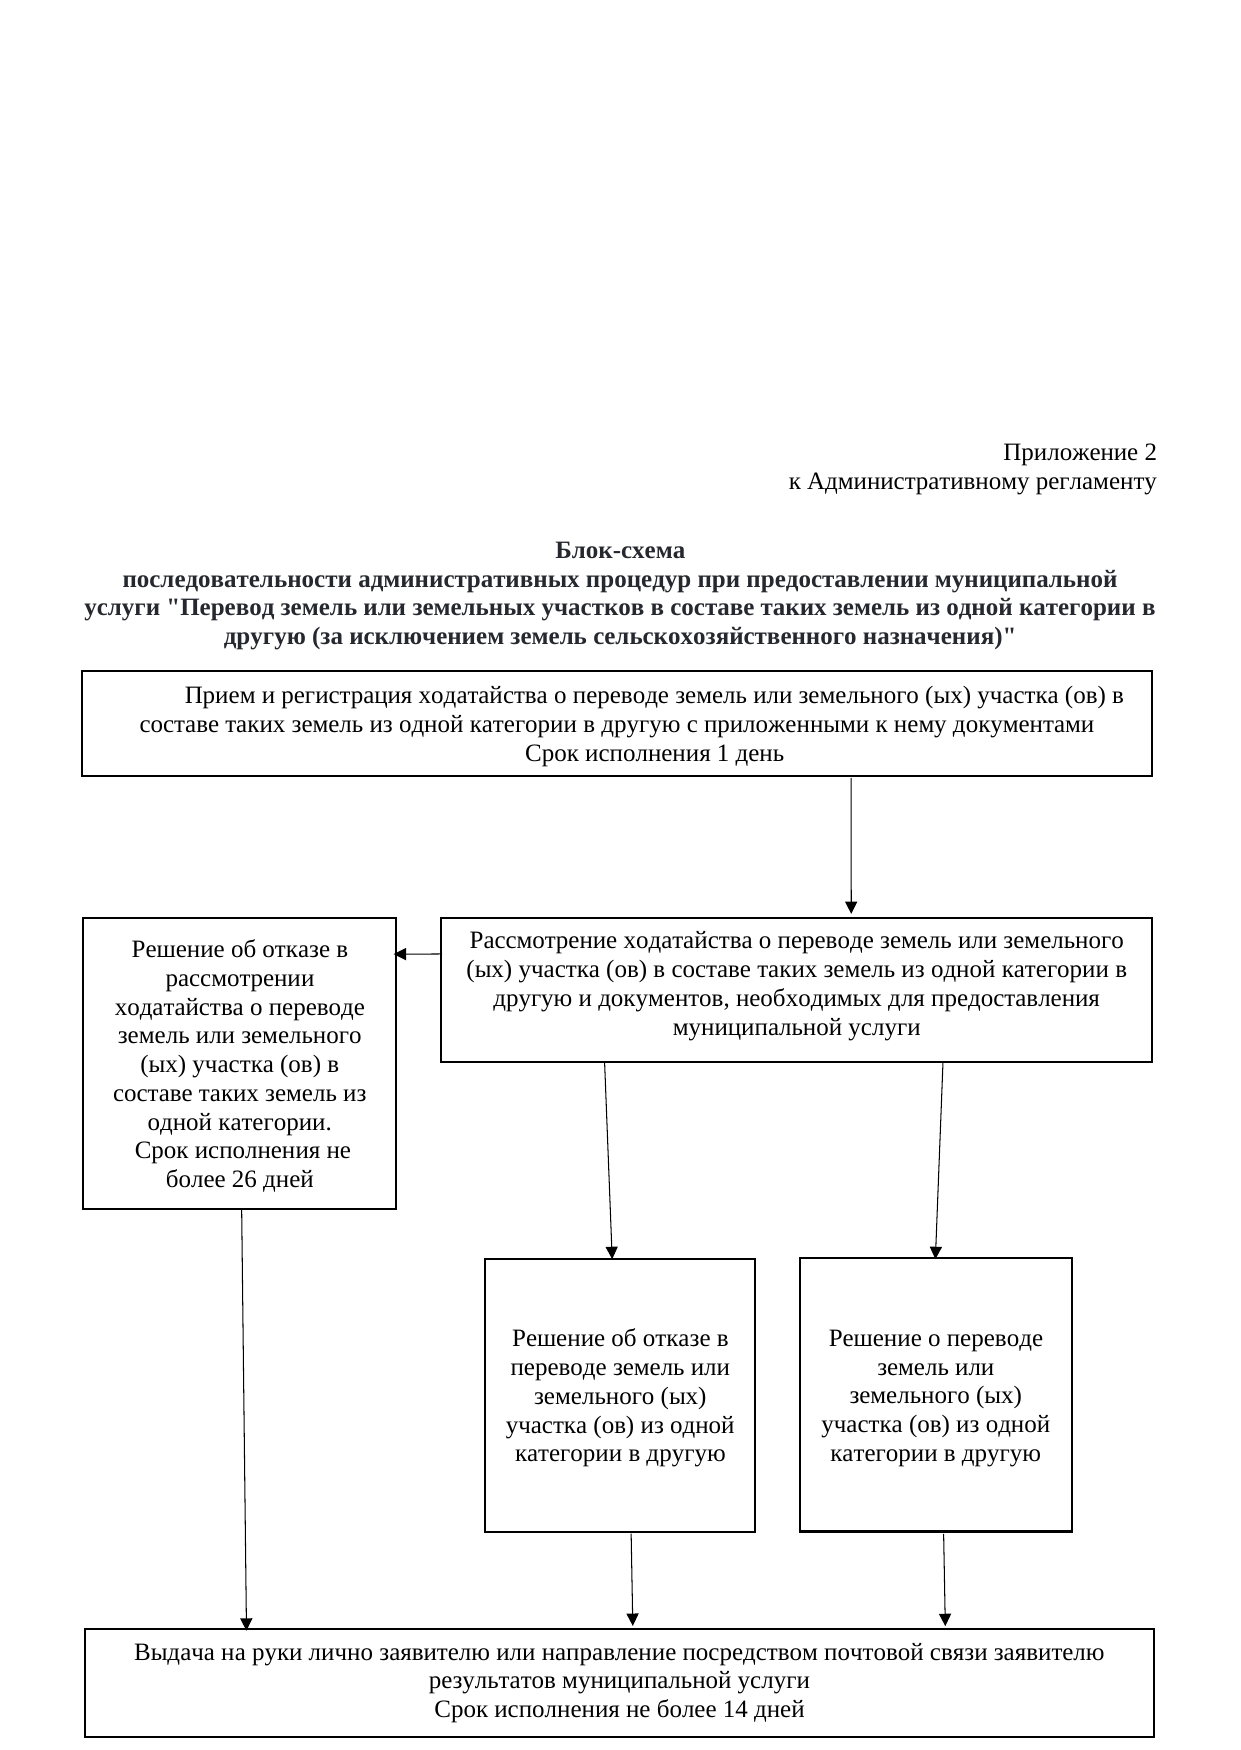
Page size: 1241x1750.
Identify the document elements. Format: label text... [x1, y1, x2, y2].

subtitle Блок-схема последовательности административных процедур при предоставлении муниципальной услуги "Перевод земель или земельных участков в составе таких земель из одной категории в другую (за исключением земель сельскохозяйственного назначения)" [83, 535, 1157, 650]
text Приложение 2 к Административному регламенту [83, 437, 1157, 495]
